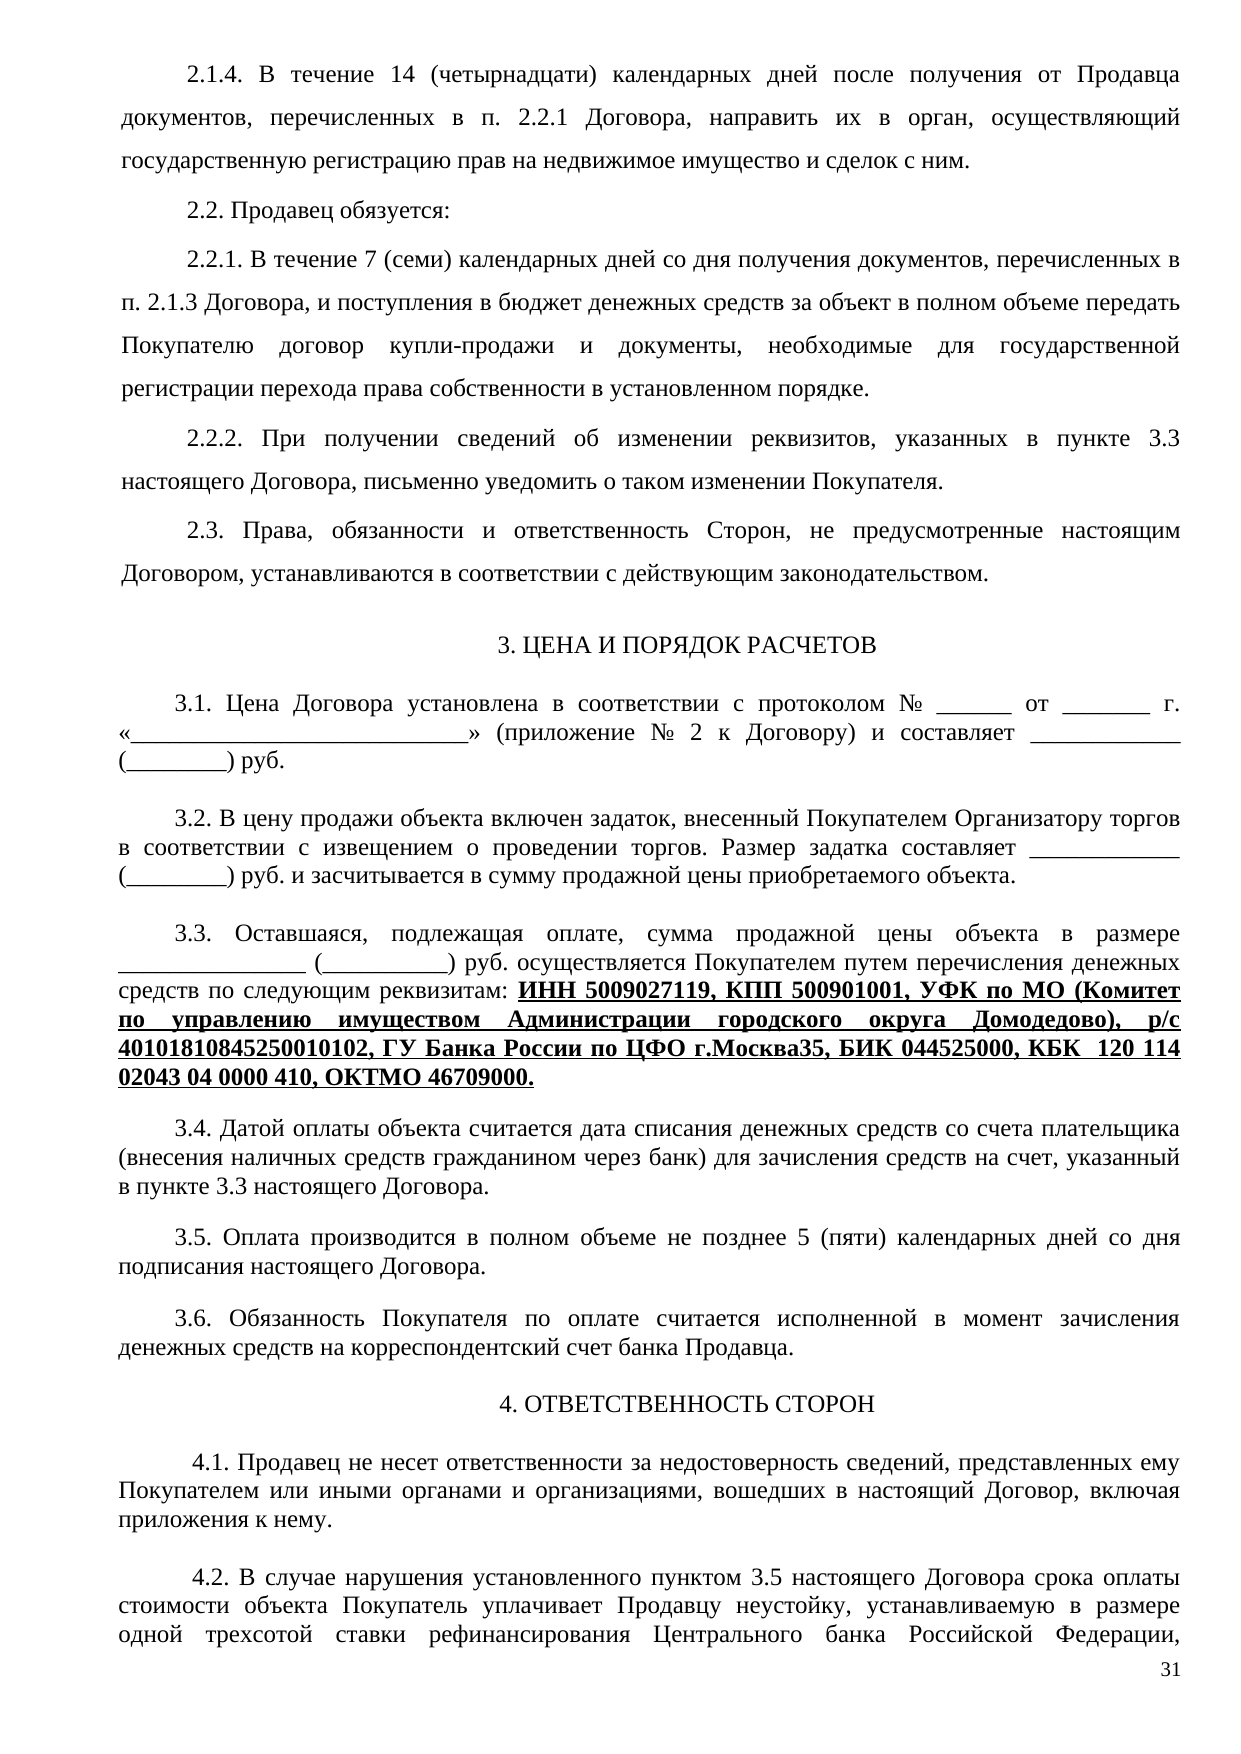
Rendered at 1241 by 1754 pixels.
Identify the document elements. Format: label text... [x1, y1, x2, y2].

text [118, 1562, 1181, 1648]
text 4.1. Продавец не несет ответственности за недостоверность сведений, представленных ему Покупателем или иными органами и организациями, вошедших в настоящий Договор, включая приложения к нему. [118, 1447, 1181, 1533]
text 2.2.1. В течение 7 (семи) календарных дней со дня получения документов, перечисленных в п. 2.1.3 Договора, и поступления в бюджет денежных средств за объект в полном объеме передать Покупателю договор купли-продажи и документы, необходимые для государственной регистрации перехода права собственности в установленном порядке. [121, 244, 1181, 402]
text 2.2. Продавец обязуется: [121, 195, 1181, 223]
text 3.5. Оплата производится в полном объеме не позднее 5 (пяти) календарных дней со дня подписания настоящего Договора. [118, 1222, 1181, 1280]
text 2.2.2. При получении сведений об изменении реквизитов, указанных в пункте 3.3 настоящего Договора, письменно уведомить о таком изменении Покупателя. [121, 423, 1181, 495]
text 3. ЦЕНА И ПОРЯДОК РАСЧЕТОВ [118, 630, 1181, 659]
text 4. ОТВЕТСТВЕННОСТЬ СТОРОН [118, 1389, 1181, 1418]
text 3.4. Датой оплаты объекта считается дата списания денежных средств со счета плательщика (внесения наличных средств гражданином через банк) для зачисления средств на счет, указанный в пункте 3.3 настоящего Договора. [118, 1113, 1181, 1199]
text 3.2. В цену продажи объекта включен задаток, внесенный Покупателем Организатору торгов в соответствии с извещением о проведении торгов. Размер задатка составляет ____________ (________) руб. и засчитывается в сумму продажной цены приобретаемого объекта. [118, 803, 1181, 889]
text 3.3. Оставшаяся, подлежащая оплате, сумма продажной цены объекта в размере _______________ (__________) руб. осуществляется Покупателем путем перечисления денежных средств по следующим реквизитам: ИНН 5009027119, КПП 500901001, УФК по МО (Комитет по управлению имуществом Администрации городского округа Домодедово), р/с 40101810845250010102, ГУ Банка России по ЦФО г.Москва35, БИК 044525000, КБК 120 114 02043 04 0000 410, ОКТМО 46709000. [118, 1031, 1181, 1058]
text 3.3. Оставшаяся, подлежащая оплате, сумма продажной цены объекта в размере _______________ (__________) руб. осуществляется Покупателем путем перечисления денежных средств по следующим реквизитам: ИНН 5009027119, КПП 500901001, УФК по МО (Комитет по управлению имуществом Администрации городского округа Домодедово), р/с 40101810845250010102, ГУ Банка России по ЦФО г.Москва35, БИК 044525000, КБК 120 114 02043 04 0000 410, ОКТМО 46709000. [118, 1059, 1181, 1090]
text 2.3. Права, обязанности и ответственность Сторон, не предусмотренные настоящим Договором, устанавливаются в соответствии с действующим законодательством. [121, 515, 1181, 587]
text 3.6. Обязанность Покупателя по оплате считается исполненной в момент зачисления денежных средств на корреспондентский счет банка Продавца. [118, 1303, 1181, 1360]
text 2.1.4. В течение 14 (четырнадцати) календарных дней после получения от Продавца документов, перечисленных в п. 2.2.1 Договора, направить их в орган, осуществляющий государственную регистрацию прав на недвижимое имущество и сделок с ним. [121, 59, 1181, 174]
text 3.1. Цена Договора установлена в соответствии с протоколом № ______ от _______ г. «___________________________» (приложение № 2 к Договору) и составляет ____________ (________) руб. [118, 688, 1181, 774]
text 3.3. Оставшаяся, подлежащая оплате, сумма продажной цены объекта в размере _______________ (__________) руб. осуществляется Покупателем путем перечисления денежных средств по следующим реквизитам: ИНН 5009027119, КПП 500901001, УФК по МО (Комитет по управлению имуществом Администрации городского округа Домодедово), р/с 40101810845250010102, ГУ Банка России по ЦФО г.Москва35, БИК 044525000, КБК 120 114 02043 04 0000 410, ОКТМО 46709000. [118, 918, 1181, 1029]
